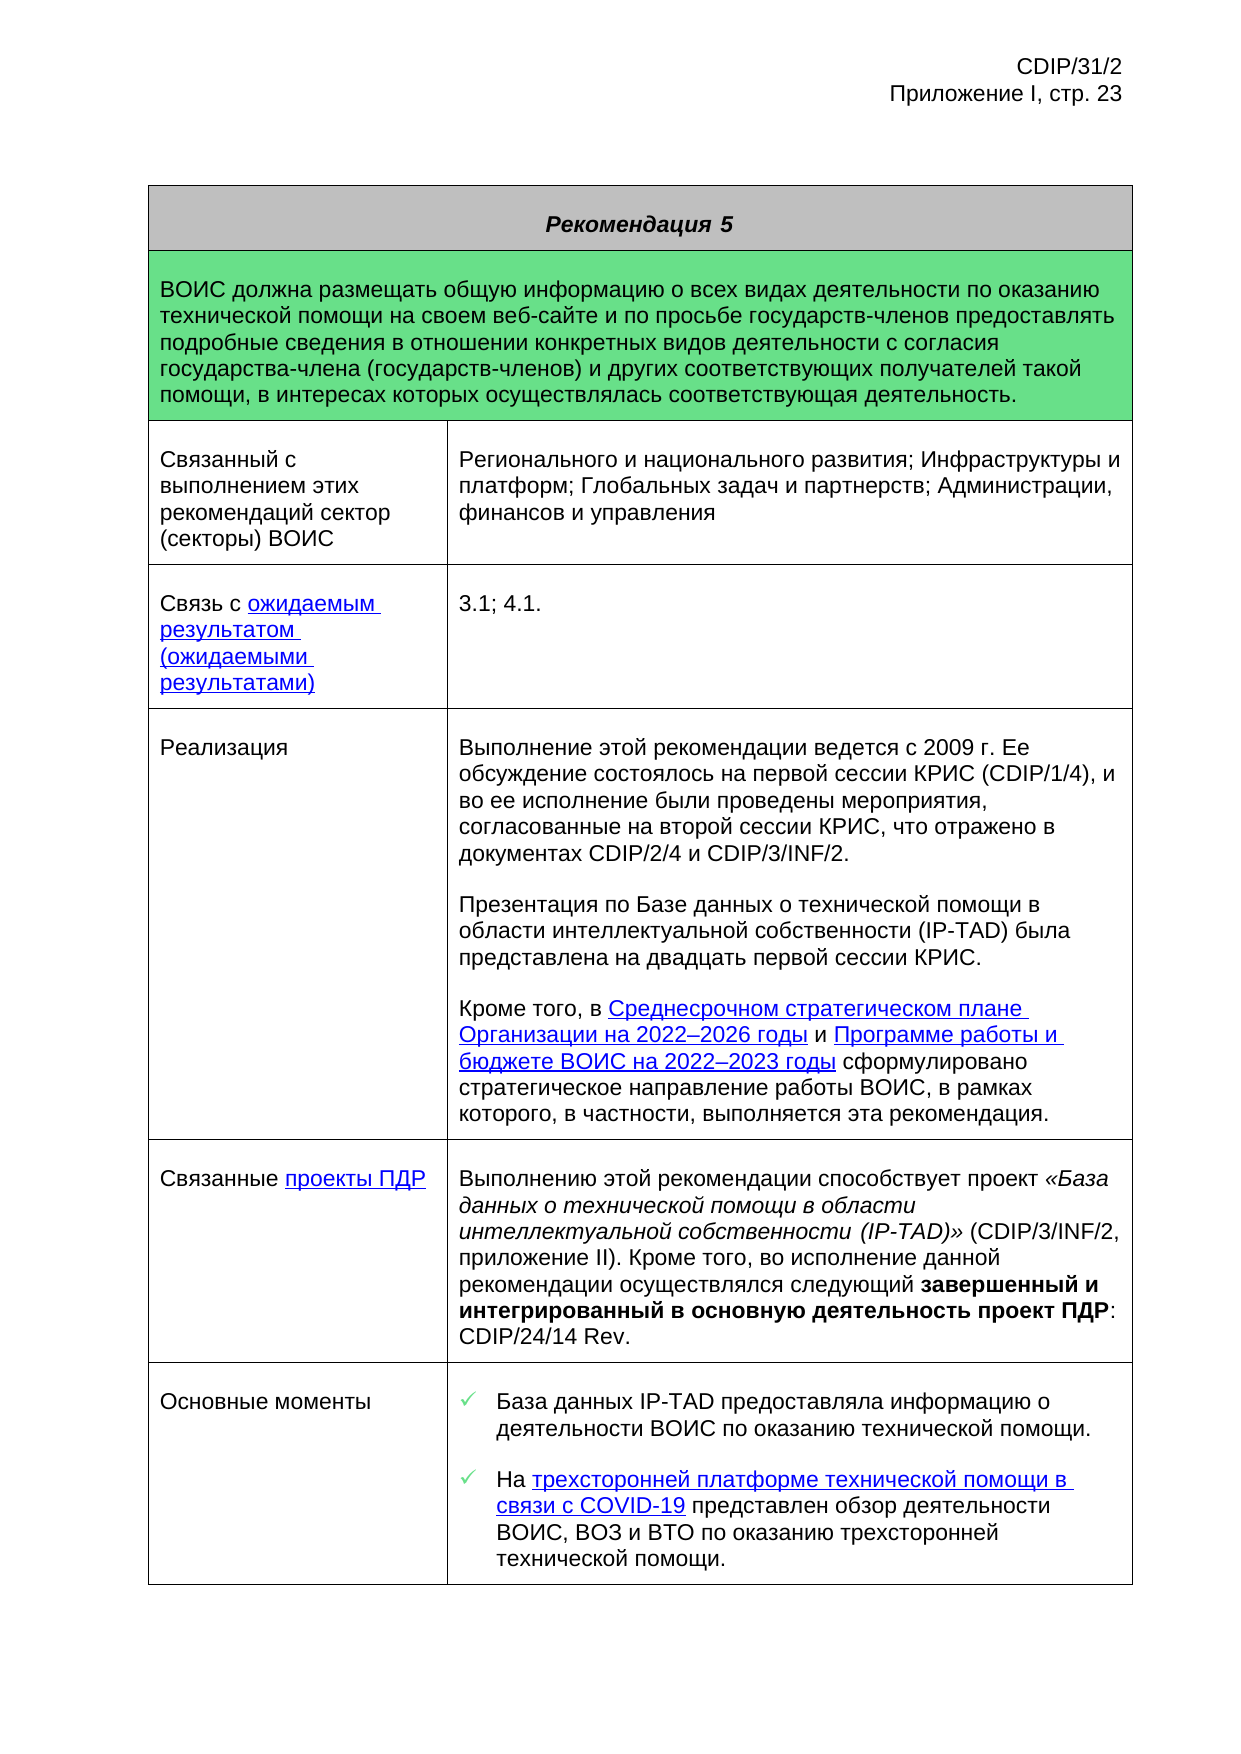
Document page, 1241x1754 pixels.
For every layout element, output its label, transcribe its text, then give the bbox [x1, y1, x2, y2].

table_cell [448, 1363, 1132, 1584]
table_cell 3.1; 4.1. [448, 565, 1132, 708]
table_cell Связанный с выполнением этих рекомендаций сектор (секторы) ВОИС [149, 421, 447, 564]
table_cell Связанные проекты ПДР [149, 1140, 447, 1362]
table_cell Выполнению этой рекомендации способствует проект «База данных о технической помощи в области интеллектуальной собственности (IP-TAD)» (CDIP/3/INF/2, приложение II). Кроме того, во исполнение данной рекомендации осуществлялся следующий завершенный и интегрированный в основную деятельность проект ПДР: CDIP/24/14 Rev. [448, 1140, 1132, 1362]
table_cell Основные моменты [149, 1363, 447, 1584]
table_cell Выполнение этой рекомендации ведется с 2009 г. Ее обсуждение состоялось на первой сессии КРИС (CDIP/1/4), и во ее исполнение были проведены мероприятия, согласованные на второй сессии КРИС, что отражено в документах CDIP/2/4 и CDIP/3/INF/2. Презентация по Базе данных о технической помощи в области интеллектуальной собственности (IP-TAD) была представлена на двадцать первой сессии КРИС. Кроме того, в Среднесрочном стратегическом плане Организации на 2022–2026 годы и Программе работы и бюджете ВОИС на 2022–2023 годы сформулировано стратегическое направление работы ВОИС, в рамках которого, в частности, выполняется эта рекомендация. [448, 709, 1132, 1139]
table_cell ВОИС должна размещать общую информацию о всех видах деятельности по оказанию технической помощи на своем веб-сайте и по просьбе государств-членов предоставлять подробные сведения в отношении конкретных видов деятельности с согласия государства-члена (государств-членов) и других соответствующих получателей такой помощи, в интересах которых осуществлялась соответствующая деятельность. [149, 251, 1132, 420]
table_cell Связь с ожидаемым результатом (ожидаемыми результатами) [149, 565, 447, 708]
table_cell Регионального и национального развития; Инфраструктуры и платформ; Глобальных задач и партнерств; Администрации, финансов и управления [448, 421, 1132, 564]
table_header Рекомендация 5 [149, 186, 1132, 250]
table_cell Реализация [149, 709, 447, 1139]
